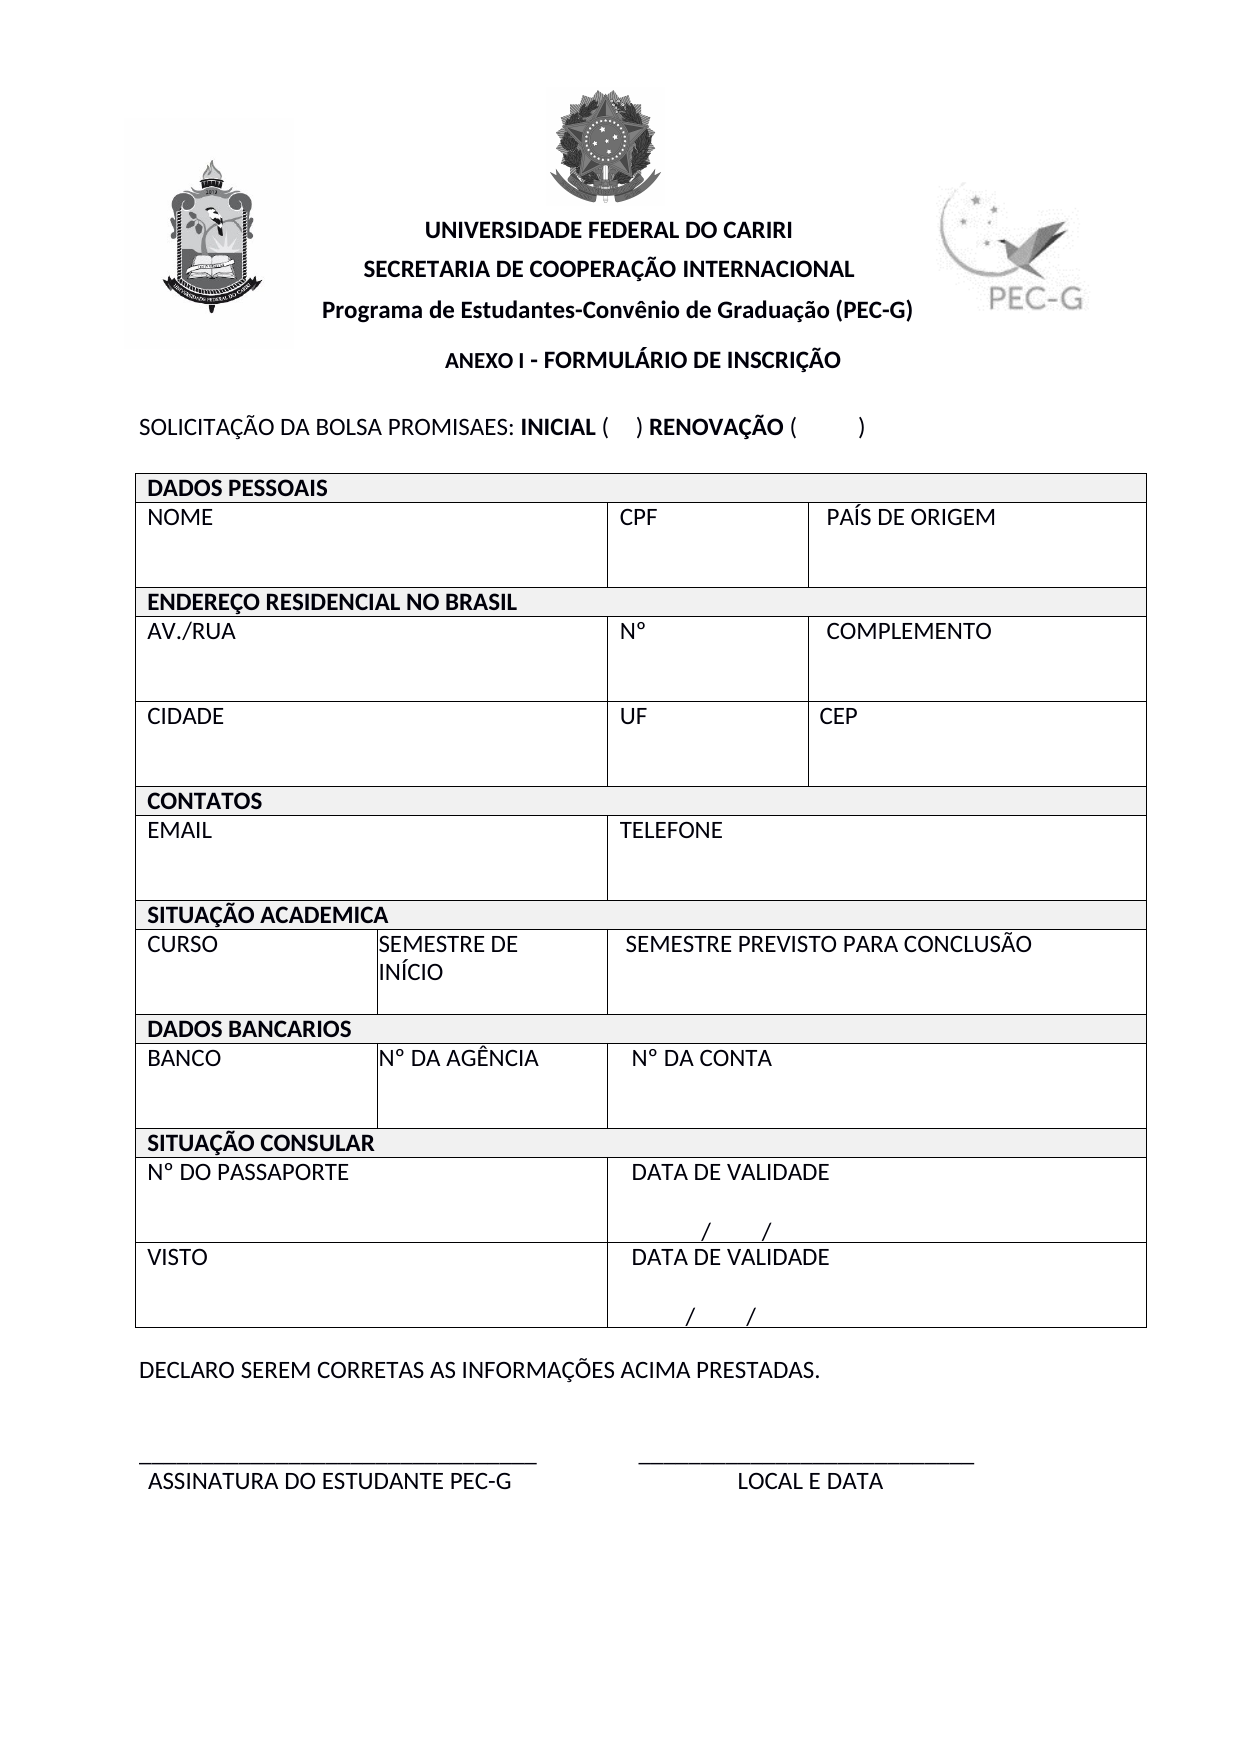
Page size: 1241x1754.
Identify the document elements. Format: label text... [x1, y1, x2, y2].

table_cell Nº DA CONTA [608, 1044, 1146, 1128]
table_cell CPF [608, 503, 808, 587]
table_cell Nº DO PASSAPORTE [136, 1158, 607, 1242]
table_cell AV./RUA [136, 617, 607, 701]
table_cell UF [608, 702, 808, 786]
table_cell VISTO [136, 1243, 607, 1327]
table_cell SEMESTRE PREVISTO PARA CONCLUSÃO [608, 930, 1146, 1014]
table_cell SEMESTRE DE INÍCIO [378, 930, 607, 1014]
table_cell BANCO [136, 1044, 377, 1128]
picture [935, 167, 1093, 321]
table_cell TELEFONE [608, 816, 1146, 900]
table_header DADOS PESSOAIS [136, 474, 1146, 502]
text DECLARO SEREM CORRETAS AS INFORMAÇÕES ACIMA PRESTADAS. [139, 1356, 863, 1384]
table_cell Nº DA AGÊNCIA [378, 1044, 607, 1128]
table_cell COMPLEMENTO [809, 617, 1146, 701]
picture [123, 118, 294, 349]
table_cell CEP [809, 702, 1146, 786]
table_cell NOME [136, 503, 607, 587]
table_cell ENDEREÇO RESIDENCIAL NO BRASIL [136, 588, 1146, 616]
table_cell SITUAÇÃO ACADEMICA [136, 901, 1146, 929]
table_cell SITUAÇÃO CONSULAR [136, 1129, 1146, 1157]
table_cell DATA DE VALIDADE / / [608, 1243, 1146, 1327]
text ASSINATURA DO ESTUDANTE PEC-G LOCAL E DATA [148, 1467, 1117, 1494]
table_cell CURSO [136, 930, 377, 1014]
text UNIVERSIDADE FEDERAL DO CARIRI [295, 214, 922, 245]
text SOLICITAÇÃO DA BOLSA PROMISAES: INICIAL ( ) RENOVAÇÃO ( ) [139, 411, 1117, 442]
table_cell EMAIL [136, 816, 607, 900]
text SECRETARIA DE COOPERAÇÃO INTERNACIONAL [295, 253, 922, 283]
table_cell CIDADE [136, 702, 607, 786]
text Programa de Estudantes-Convênio de Graduação (PEC-G) [294, 294, 964, 325]
picture [546, 87, 665, 206]
table_cell PAÍS DE ORIGEM [809, 503, 1146, 587]
table_cell DADOS BANCARIOS [136, 1015, 1146, 1043]
text ________________________________ ___________________________ [139, 1439, 1122, 1467]
table_cell CONTATOS [136, 787, 1146, 815]
text ANEXO I - FORMULÁRIO DE INSCRIÇÃO [168, 344, 1117, 374]
table_cell DATA DE VALIDADE / / [608, 1158, 1146, 1242]
table_cell Nº [608, 617, 808, 701]
